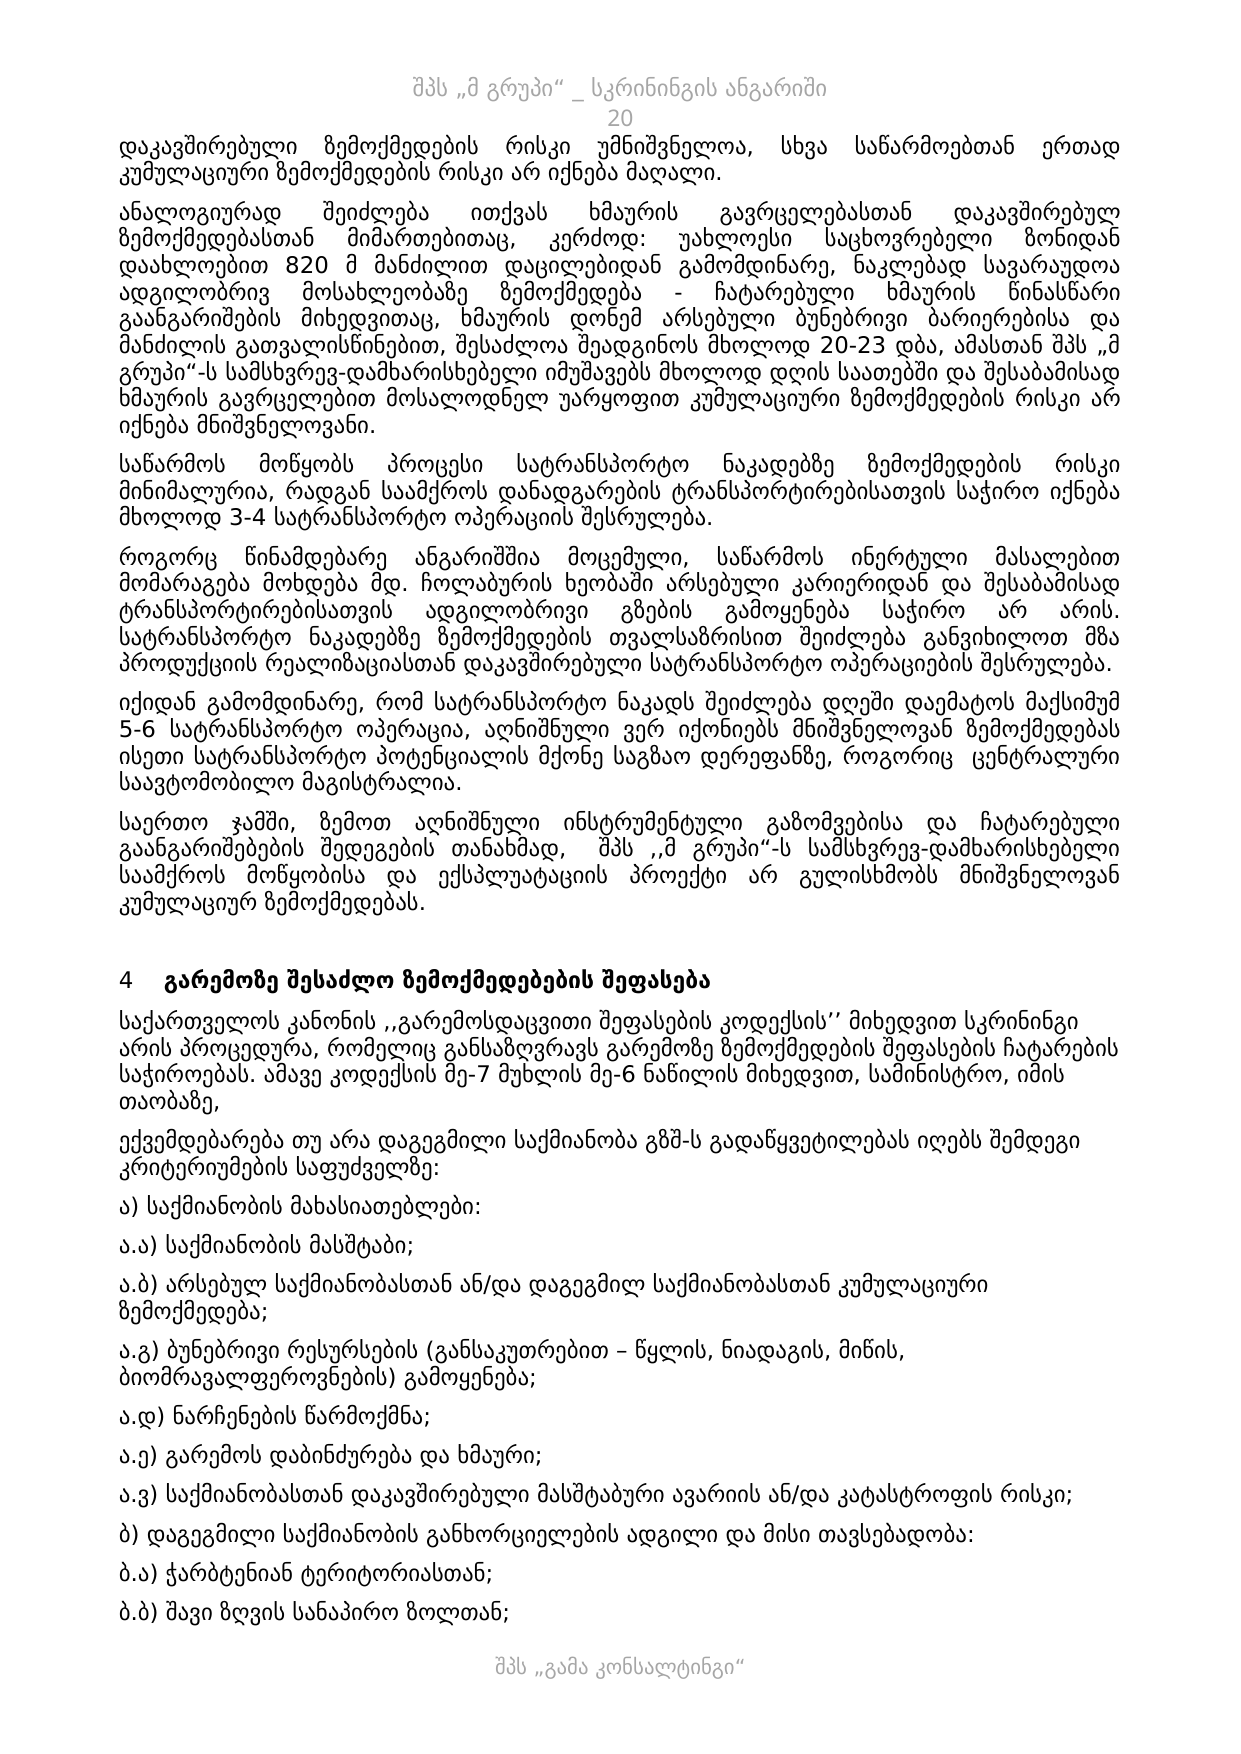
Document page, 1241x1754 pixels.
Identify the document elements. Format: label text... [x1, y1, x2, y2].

text ა) საქმიანობის მახასიათებლები: [118, 1193, 1122, 1220]
text იქიდან გამომდინარე, რომ სატრანსპორტო ნაკადს შეიძლება დღეში დაემატოს მაქსიმუმ 5-6 სატრანსპორტო ოპერაცია, აღნიშნული ვერ იქონიებს მნიშვნელოვან ზემოქმედებას ისეთი სატრანსპორტო პოტენციალის მქონე საგზაო დერეფანზე, როგორიც ცენტრალური საავტომობილო მაგისტრალია. [118, 689, 1122, 796]
text ბ) დაგეგმილი საქმიანობის განხორციელების ადგილი და მისი თავსებადობა: [118, 1521, 1122, 1547]
text ექვემდებარება თუ არა დაგეგმილი საქმიანობა გზშ-ს გადაწყვეტილებას იღებს შემდეგი კრიტერიუმების საფუძველზე: [118, 1127, 1122, 1181]
text ბ.ა) ჭარბტენიან ტერიტორიასთან; [118, 1560, 1122, 1587]
text ანალოგიურად შეიძლება ითქვას ხმაურის გავრცელებასთან დაკავშირებულ ზემოქმედებასთან მიმართებითაც, კერძოდ: უახლოესი საცხოვრებელი ზონიდან დაახლოებით 820 მ მანძილით დაცილებიდან გამომდინარე, ნაკლებად სავარაუდოა ადგილობრივ მოსახლეობაზე ზემოქმედება - ჩატარებული ხმაურის წინასწარი გაანგარიშების მიხედვითაც, ხმაურის დონემ არსებული ბუნებრივი ბარიერებისა და მანძილის გათვალისწინებით, შესაძლოა შეადგინოს მხოლოდ 20-23 დბა, ამასთან შპს „მ გრუპი“-ს სამსხვრევ-დამხარისხებელი იმუშავებს მხოლოდ დღის საათებში და შესაბამისად ხმაურის გავრცელებით მოსალოდნელ უარყოფით კუმულაციური ზემოქმედების რისკი არ იქნება მნიშვნელოვანი. [118, 199, 1122, 439]
subtitle გარემოზე შესაძლო ზემოქმედებების შეფასება [118, 967, 1122, 994]
text ა.დ) ნარჩენების წარმოქმნა; [118, 1403, 1122, 1430]
text ა.ა) საქმიანობის მასშტაბი; [118, 1232, 1122, 1259]
text საწარმოს მოწყობს პროცესი სატრანსპორტო ნაკადებზე ზემოქმედების რისკი მინიმალურია, რადგან საამქროს დანადგარების ტრანსპორტირებისათვის საჭირო იქნება მხოლოდ 3-4 სატრანსპორტო ოპერაციის შესრულება. [118, 451, 1122, 531]
text საქართველოს კანონის ,,გარემოსდაცვითი შეფასების კოდექსის’’ მიხედვით სკრინინგი არის პროცედურა, რომელიც განსაზღვრავს გარემოზე ზემოქმედების შეფასების ჩატარების საჭიროებას. ამავე კოდექსის მე-7 მუხლის მე-6 ნაწილის მიხედვით, სამინისტრო, იმის თაობაზე, [118, 1008, 1122, 1115]
text ა.ე) გარემოს დაბინძურება და ხმაური; [118, 1442, 1122, 1469]
text როგორც წინამდებარე ანგარიშშია მოცემული, საწარმოს ინერტული მასალებით მომარაგება მოხდება მდ. ჩოლაბურის ხეობაში არსებული კარიერიდან და შესაბამისად ტრანსპორტირებისათვის ადგილობრივი გზების გამოყენება საჭირო არ არის. სატრანსპორტო ნაკადებზე ზემოქმედების თვალსაზრისით შეიძლება განვიხილოთ მზა პროდუქციის რეალიზაციასთან დაკავშირებული სატრანსპორტო ოპერაციების შესრულება. [118, 544, 1122, 677]
text ბ.ბ) შავი ზღვის სანაპირო ზოლთან; [118, 1599, 1122, 1626]
text ა.ბ) არსებულ საქმიანობასთან ან/და დაგეგმილ საქმიანობასთან კუმულაციური ზემოქმედება; [118, 1272, 1122, 1325]
text საერთო ჯამში, ზემოთ აღნიშნული ინსტრუმენტული გაზომვებისა და ჩატარებული გაანგარიშებების შედეგების თანახმად, შპს ,,მ გრუპი“-ს სამსხვრევ-დამხარისხებელი საამქროს მოწყობისა და ექსპლუატაციის პროექტი არ გულისხმობს მნიშვნელოვან კუმულაციურ ზემოქმედებას. [118, 809, 1122, 915]
text ა.გ) ბუნებრივი რესურსების (განსაკუთრებით – წყლის, ნიადაგის, მიწის, ბიომრავალფეროვნების) გამოყენება; [118, 1337, 1122, 1391]
text ა.ვ) საქმიანობასთან დაკავშირებული მასშტაბური ავარიის ან/და კატასტროფის რისკი; [118, 1482, 1122, 1508]
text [118, 133, 1122, 186]
